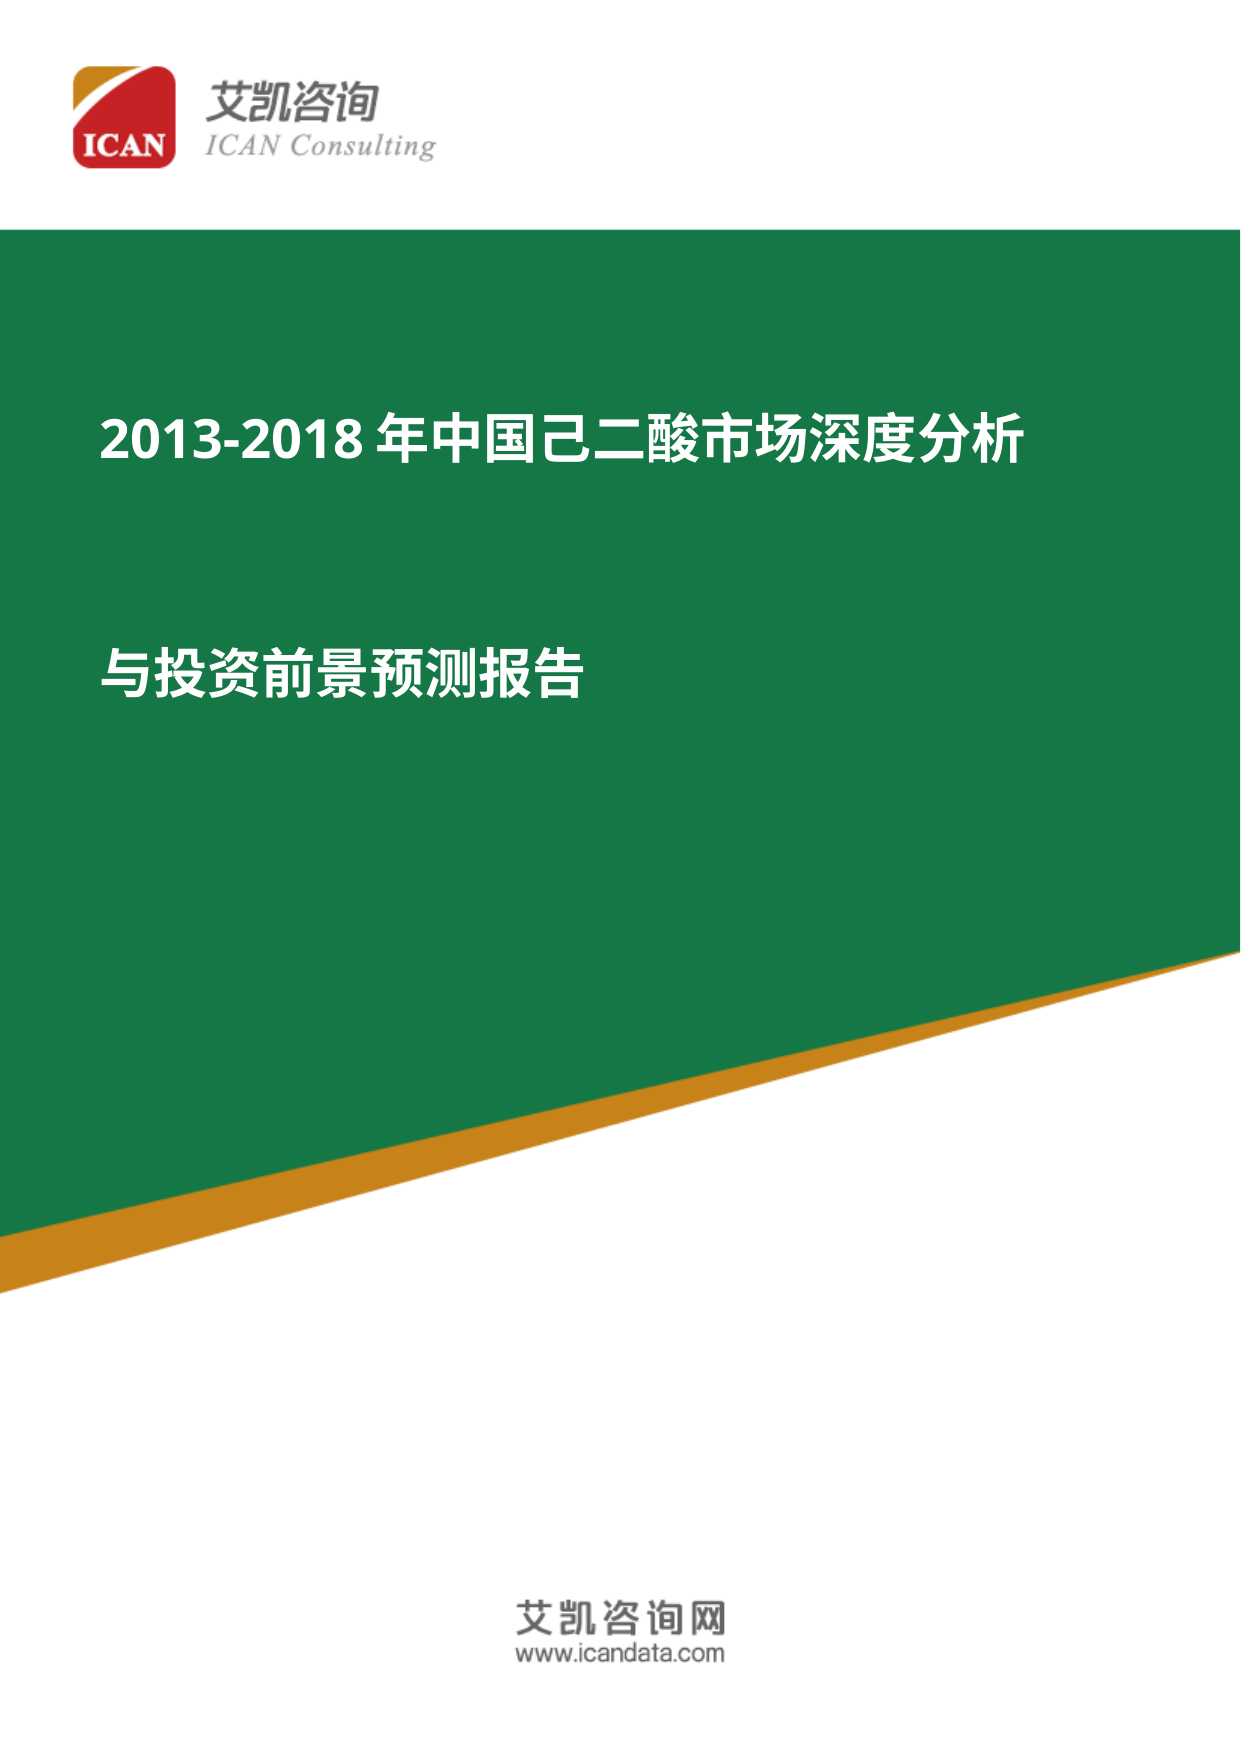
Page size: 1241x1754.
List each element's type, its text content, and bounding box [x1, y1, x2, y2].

picture [0, 5, 1241, 1754]
subtitle 2013-2018年中国己二酸市场深度分析与投资前景预测报告 [99, 386, 1053, 718]
